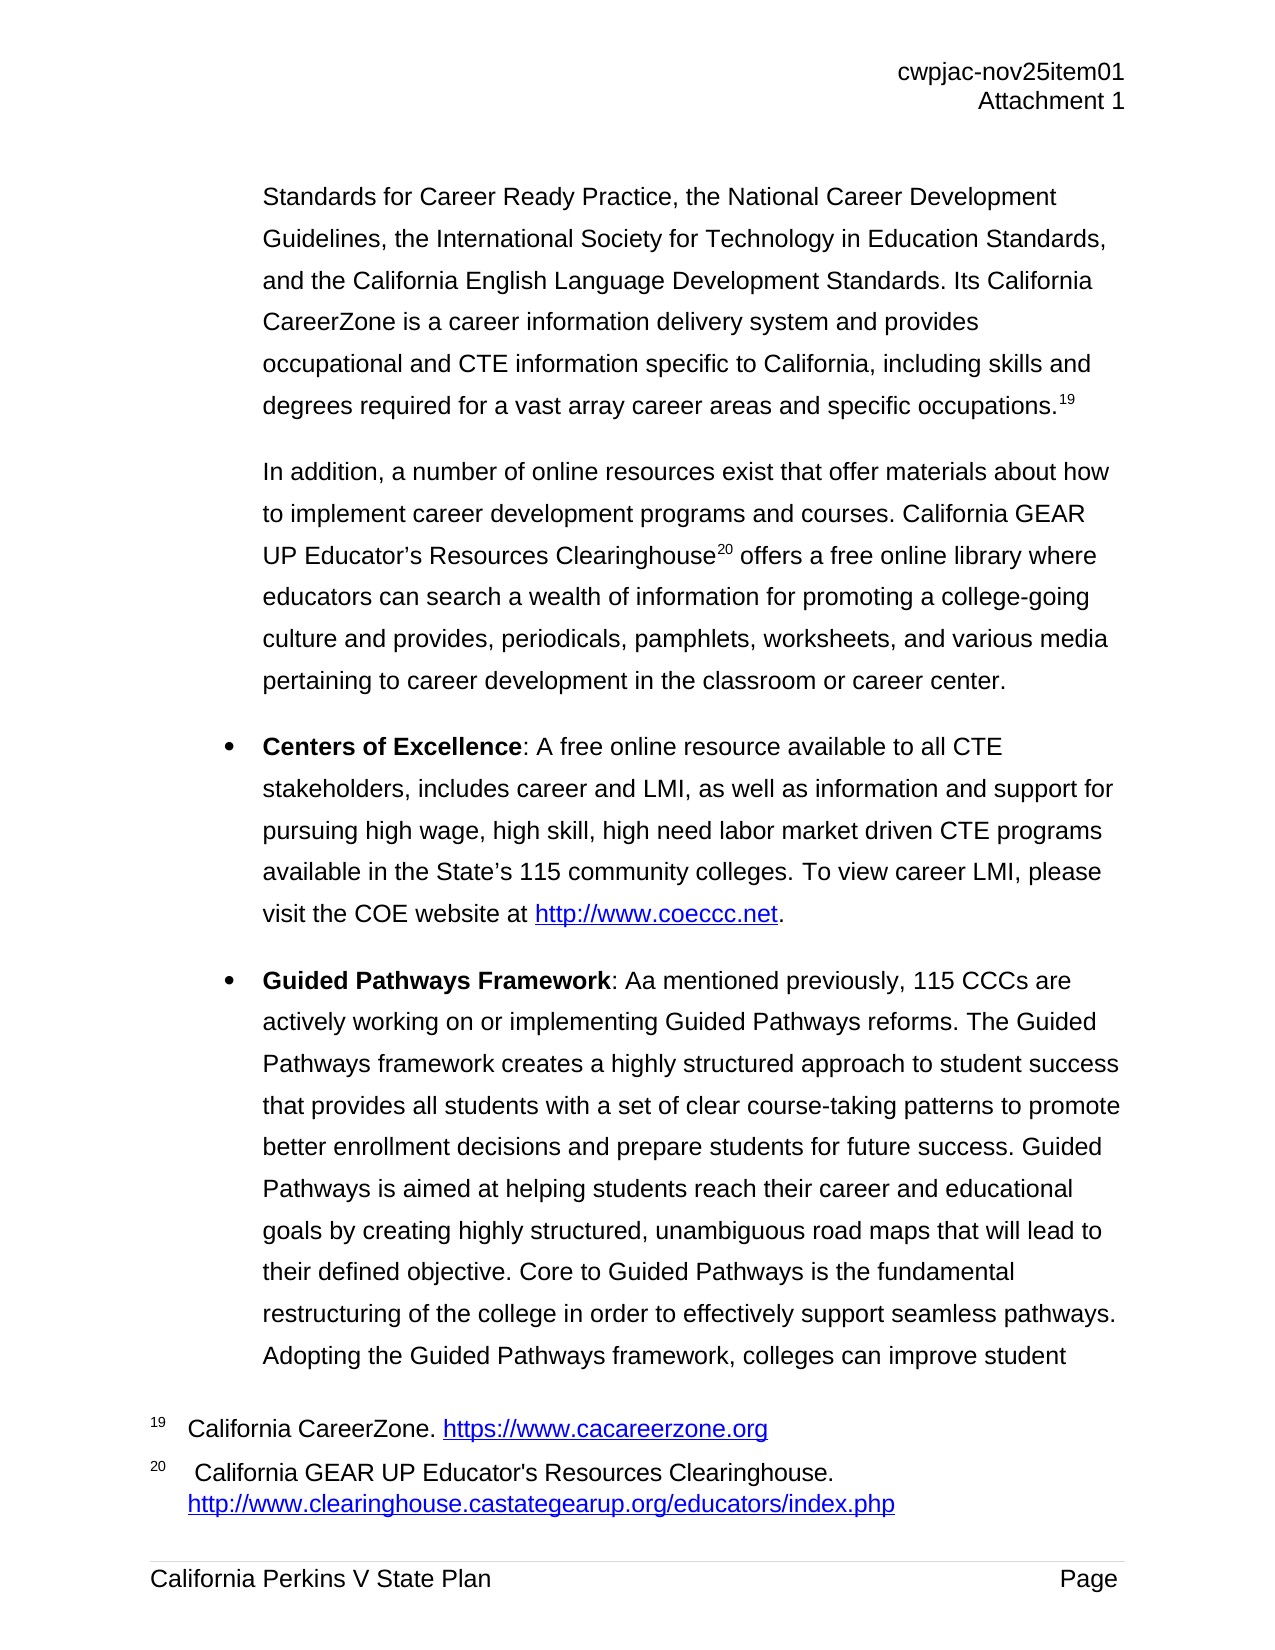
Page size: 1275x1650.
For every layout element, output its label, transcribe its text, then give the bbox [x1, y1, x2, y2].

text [262, 169, 1125, 419]
text In addition, a number of online resources exist that offer materials about how to implement career development programs and courses. California GEAR UP Educator’s Resources Clearinghouse offers a free online library where educators can search a wealth of information for promoting a college-going culture and provides, periodicals, pamphlets, worksheets, and various media pertaining to career development in the classroom or career center. [262, 444, 1125, 694]
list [225, 953, 1125, 1369]
list Centers of Excellence: A free online resource available to all CTE stakeholders, includes career and LMI, as well as information and support for pursuing high wage, high skill, high need labor market driven CTE programs available in the State’s 115 community colleges. To view career LMI, please visit the COE website at http://www.coeccc.net. [225, 719, 1125, 928]
